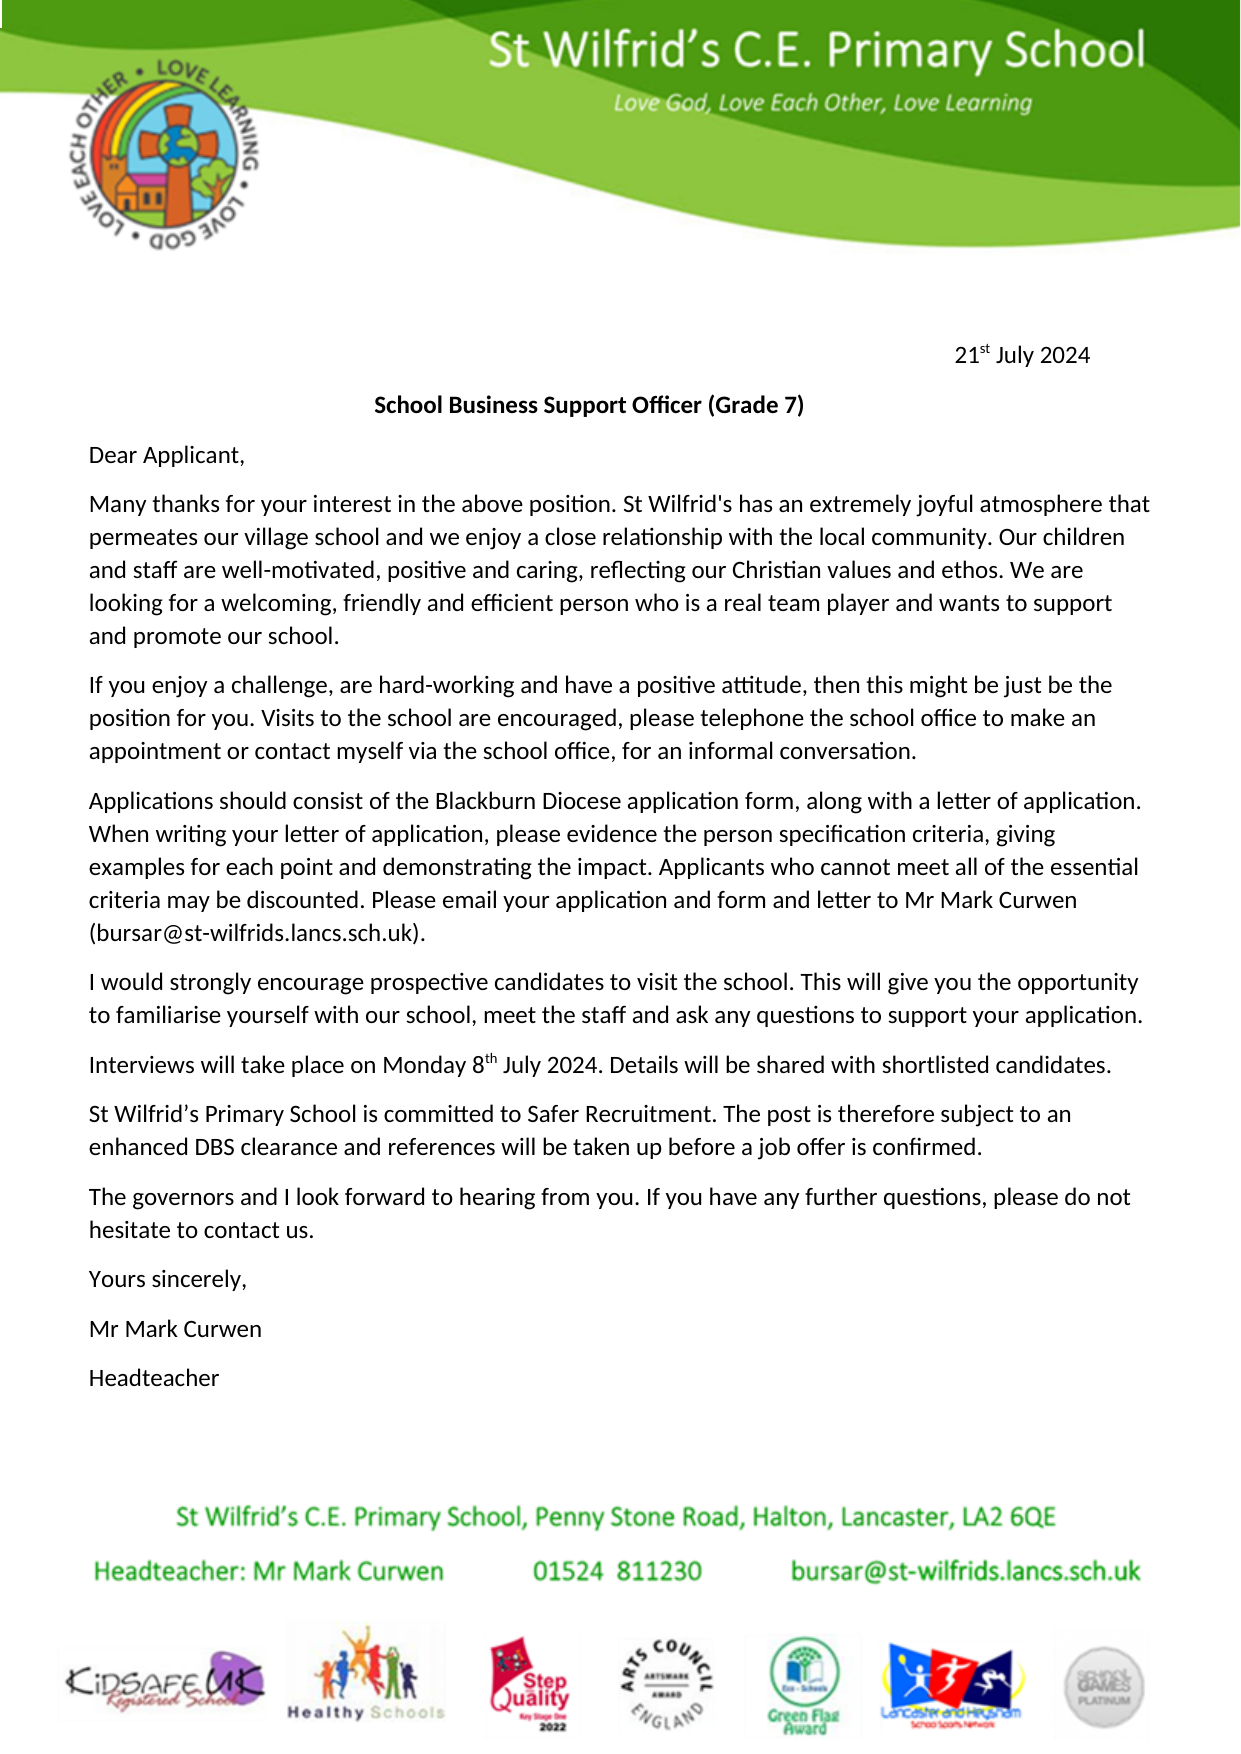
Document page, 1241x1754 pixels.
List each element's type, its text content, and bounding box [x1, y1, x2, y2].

text Mr Mark Curwen [89, 1313, 1152, 1343]
text Yours sincerely, [89, 1263, 1152, 1294]
picture [0, 0, 1241, 279]
text I would strongly encourage prospective candidates to visit the school. This will give you the opportunity to familiarise yourself with our school, meet the staff and ask any questions to support your application. [89, 966, 1152, 1030]
text Many thanks for your interest in the above position. St Wilfrid's has an extremely joyful atmosphere that permeates our village school and we enjoy a close relationship with the local community. Our children and staff are well-motivated, positive and caring, reflecting our Christian values and ethos. We are looking for a welcoming, friendly and efficient person who is a real team player and wants to support and promote our school. [89, 488, 1152, 651]
text If you enjoy a challenge, are hard-working and have a positive attitude, then this might be just be the position for you. Visits to the school are encouraged, please telephone the school office to make an appointment or contact myself via the school office, for an informal conversation. [89, 670, 1152, 766]
picture [10, 1478, 1230, 1743]
text The governors and I look forward to hearing from you. If you have any further questions, please do not hesitate to contact us. [89, 1181, 1152, 1244]
text Dear Applicant, [89, 439, 1090, 469]
text Headteacher [89, 1363, 1090, 1393]
text 21st July 2024 [89, 340, 1090, 370]
text Interviews will take place on Monday 8th July 2024. Details will be shared with shortlisted candidates. [89, 1049, 1152, 1079]
text St Wilfrid’s Primary School is committed to Safer Recruitment. The post is therefore subject to an enhanced DBS clearance and references will be taken up before a job offer is confirmed. [89, 1098, 1152, 1162]
text Applications should consist of the Blackburn Diocese application form, along with a letter of application. When writing your letter of application, please evidence the person specification criteria, giving examples for each point and demonstrating the impact. Applicants who cannot meet all of the essential criteria may be discounted. Please email your application and form and letter to Mr Mark Curwen (bursar@st-wilfrids.lancs.sch.uk). [89, 785, 1152, 947]
text School Business Support Officer (Grade 7) [89, 389, 1090, 420]
